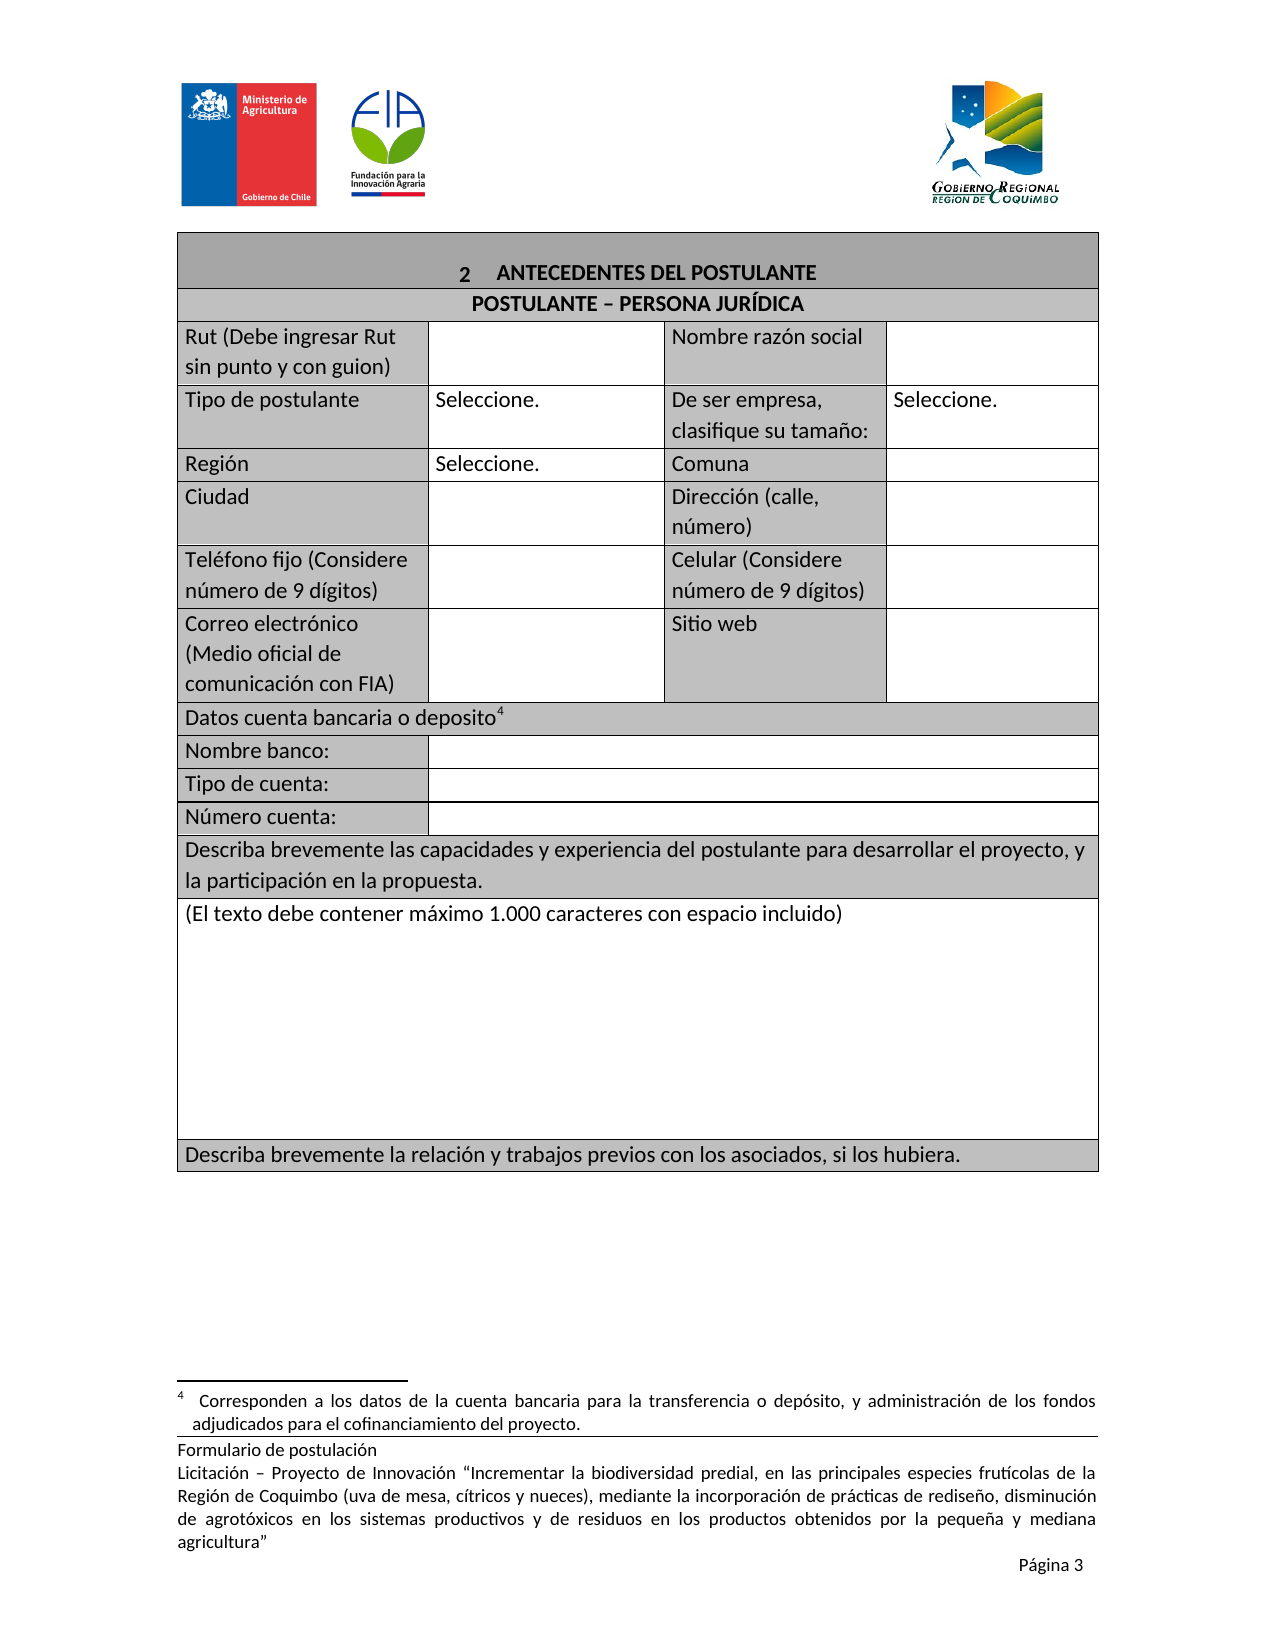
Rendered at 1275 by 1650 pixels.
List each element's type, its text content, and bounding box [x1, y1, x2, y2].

picture [928, 75, 1063, 211]
table_cell Nombre razón social [665, 322, 886, 384]
table_cell Correo electrónico (Medio oficial de comunicación con FIA) [178, 609, 428, 702]
table_cell [887, 322, 1098, 384]
table_cell Describa brevemente las capacidades y experiencia del postulante para desarrollar el proyecto, y la participación en la propuesta. [178, 836, 1098, 898]
table_cell [429, 736, 1098, 768]
picture [177, 80, 432, 211]
table_cell Rut (Debe ingresar Rut sin punto y con guion) [178, 322, 428, 384]
table_cell [887, 482, 1098, 544]
table_cell [429, 546, 664, 608]
table_cell Nombre banco: [178, 736, 428, 768]
table_cell Comuna [665, 449, 886, 481]
table_cell [887, 546, 1098, 608]
table_cell Describa brevemente la relación y trabajos previos con los asociados, si los hubiera. [178, 1140, 1098, 1171]
table_cell (El texto debe contener máximo 1.000 caracteres con espacio incluido) [178, 899, 1098, 1139]
table_cell [887, 449, 1098, 481]
table_cell Ciudad [178, 482, 428, 544]
table_cell [429, 769, 1098, 801]
table_cell Número cuenta: [178, 803, 428, 834]
table_cell [429, 482, 664, 544]
table_cell [429, 609, 664, 702]
table_cell Datos cuenta bancaria o deposito [178, 703, 1098, 735]
table_cell [429, 803, 1098, 834]
table_cell Tipo de cuenta: [178, 769, 428, 801]
table_cell Teléfono fijo (Considere número de 9 dígitos) [178, 546, 428, 608]
table_cell POSTULANTE – PERSONA JURÍDICA [178, 289, 1098, 321]
table_cell Celular (Considere número de 9 dígitos) [665, 546, 886, 608]
table_cell [887, 609, 1098, 702]
table_cell Tipo de postulante [178, 386, 428, 448]
table_cell De ser empresa, clasifique su tamaño: [665, 386, 886, 448]
table_cell Sitio web [665, 609, 886, 702]
table_cell Dirección (calle, número) [665, 482, 886, 544]
table_cell [429, 322, 664, 384]
table_cell Región [178, 449, 428, 481]
table_header ANTECEDENTES DEL POSTULANTE [178, 233, 1098, 288]
